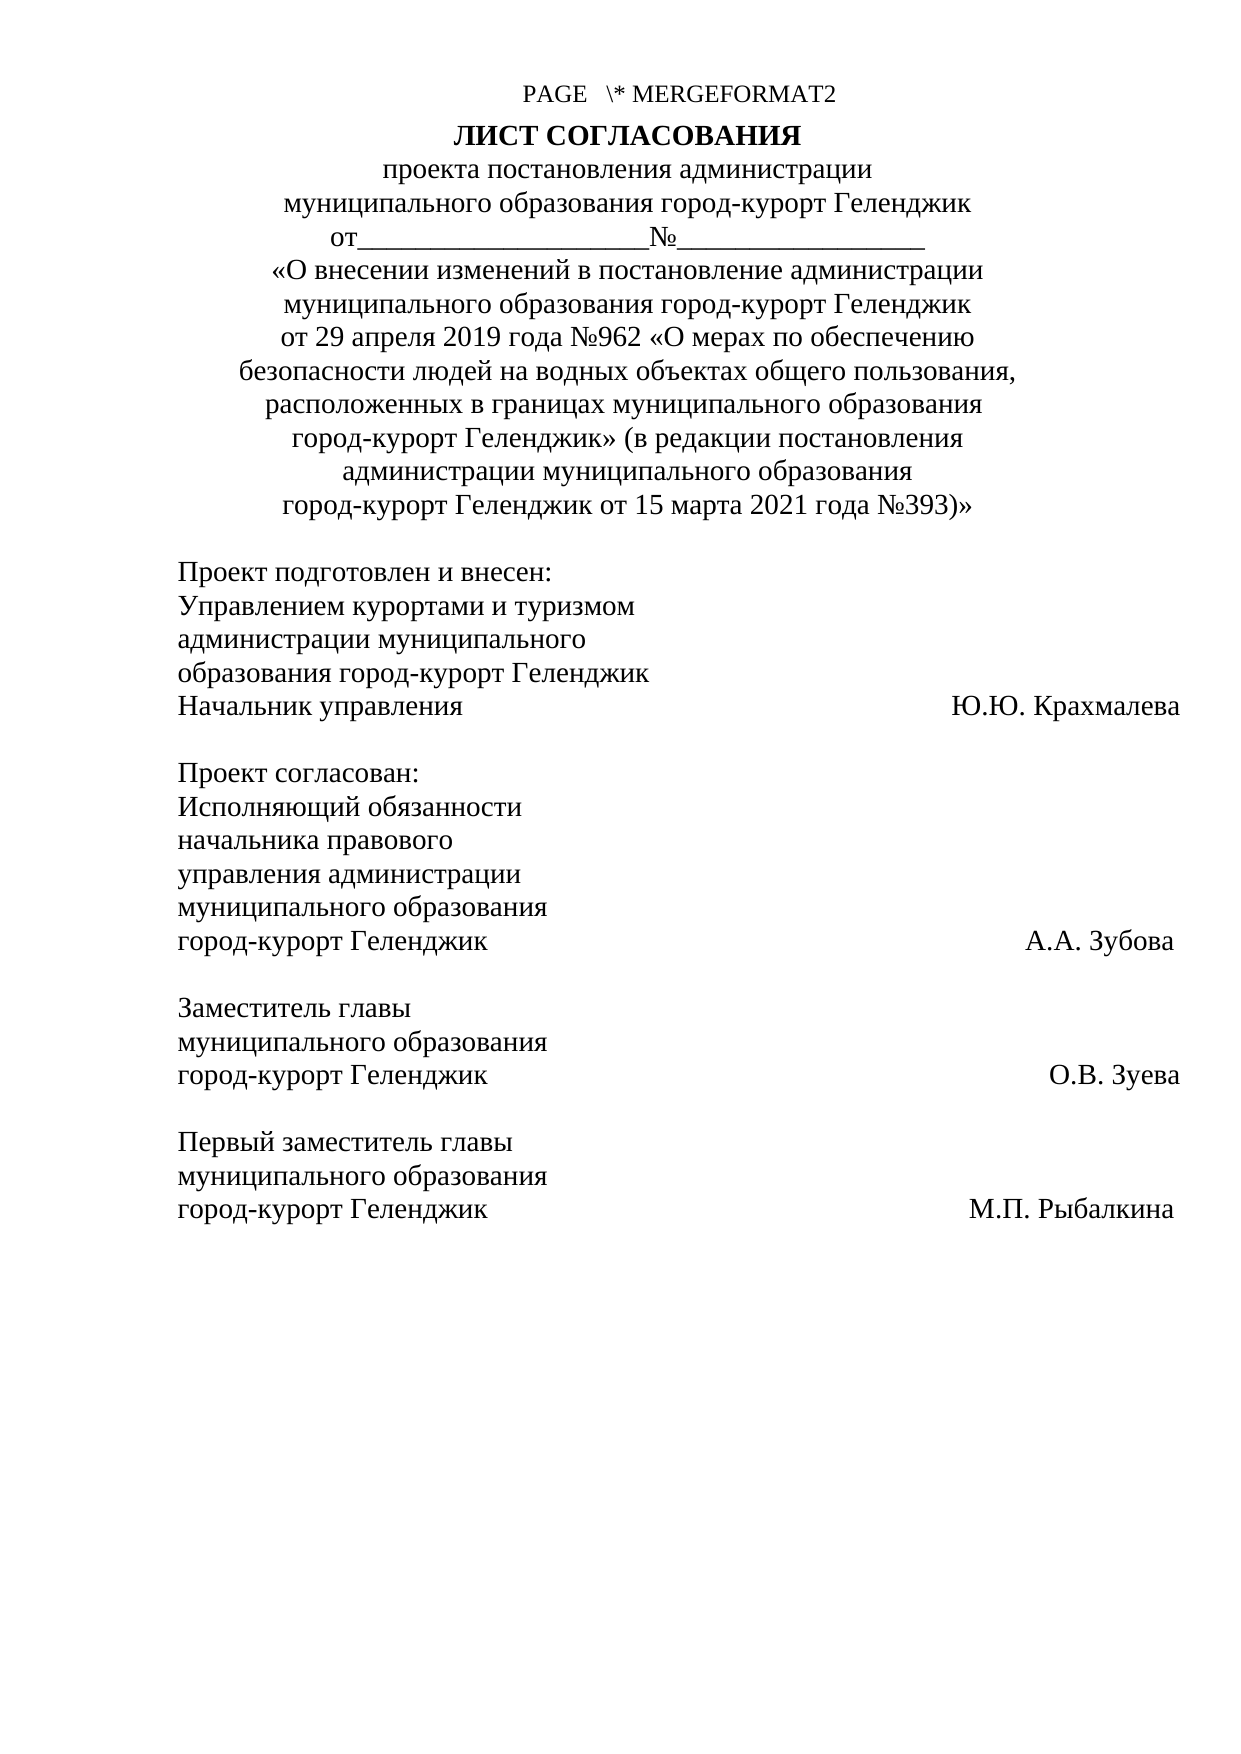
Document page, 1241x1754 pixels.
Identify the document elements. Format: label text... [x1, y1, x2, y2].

text Первый заместитель главы [177, 1124, 1181, 1158]
text администрации муниципального образования [177, 453, 1078, 487]
text Исполняющий обязанности [177, 789, 1181, 822]
text Управлением курортами и туризмом [177, 588, 1181, 621]
text Проект подготовлен и внесен: [177, 554, 1181, 588]
text Заместитель главы [177, 990, 1181, 1024]
text Проект согласован: [177, 755, 1181, 789]
text муниципального образования город-курорт Геленджик [177, 185, 1078, 219]
text город-курорт Геленджик О.В. Зуева [177, 1057, 1181, 1091]
text администрации муниципального [177, 621, 1181, 655]
text муниципального образования [177, 889, 1181, 923]
text от____________________№_________________ [177, 219, 1078, 252]
text безопасности людей на водных объектах общего пользования, расположенных в границах муниципального образования город-курорт Геленджик» (в редакции постановления [177, 353, 1078, 453]
text образования город-курорт Геленджик [177, 655, 1181, 688]
text начальника правового [177, 822, 1181, 856]
text проекта постановления администрации [177, 152, 1078, 185]
text город-курорт Геленджик А.А. Зубова [177, 923, 1181, 957]
text ЛИСТ СОГЛАСОВАНИЯ [177, 118, 1078, 152]
text муниципального образования [177, 1024, 1181, 1057]
text управления администрации [177, 856, 1181, 889]
text от 29 апреля 2019 года №962 «О мерах по обеспечению [177, 319, 1078, 353]
text город-курорт Геленджик М.П. Рыбалкина [177, 1191, 1181, 1225]
text «О внесении изменений в постановление администрации муниципального образования город-курорт Геленджик [177, 252, 1078, 319]
text Начальник управления Ю.Ю. Крахмалева [177, 688, 1181, 722]
text город-курорт Геленджик от 15 марта 2021 года №393)» [177, 487, 1078, 521]
text муниципального образования [177, 1158, 1181, 1191]
